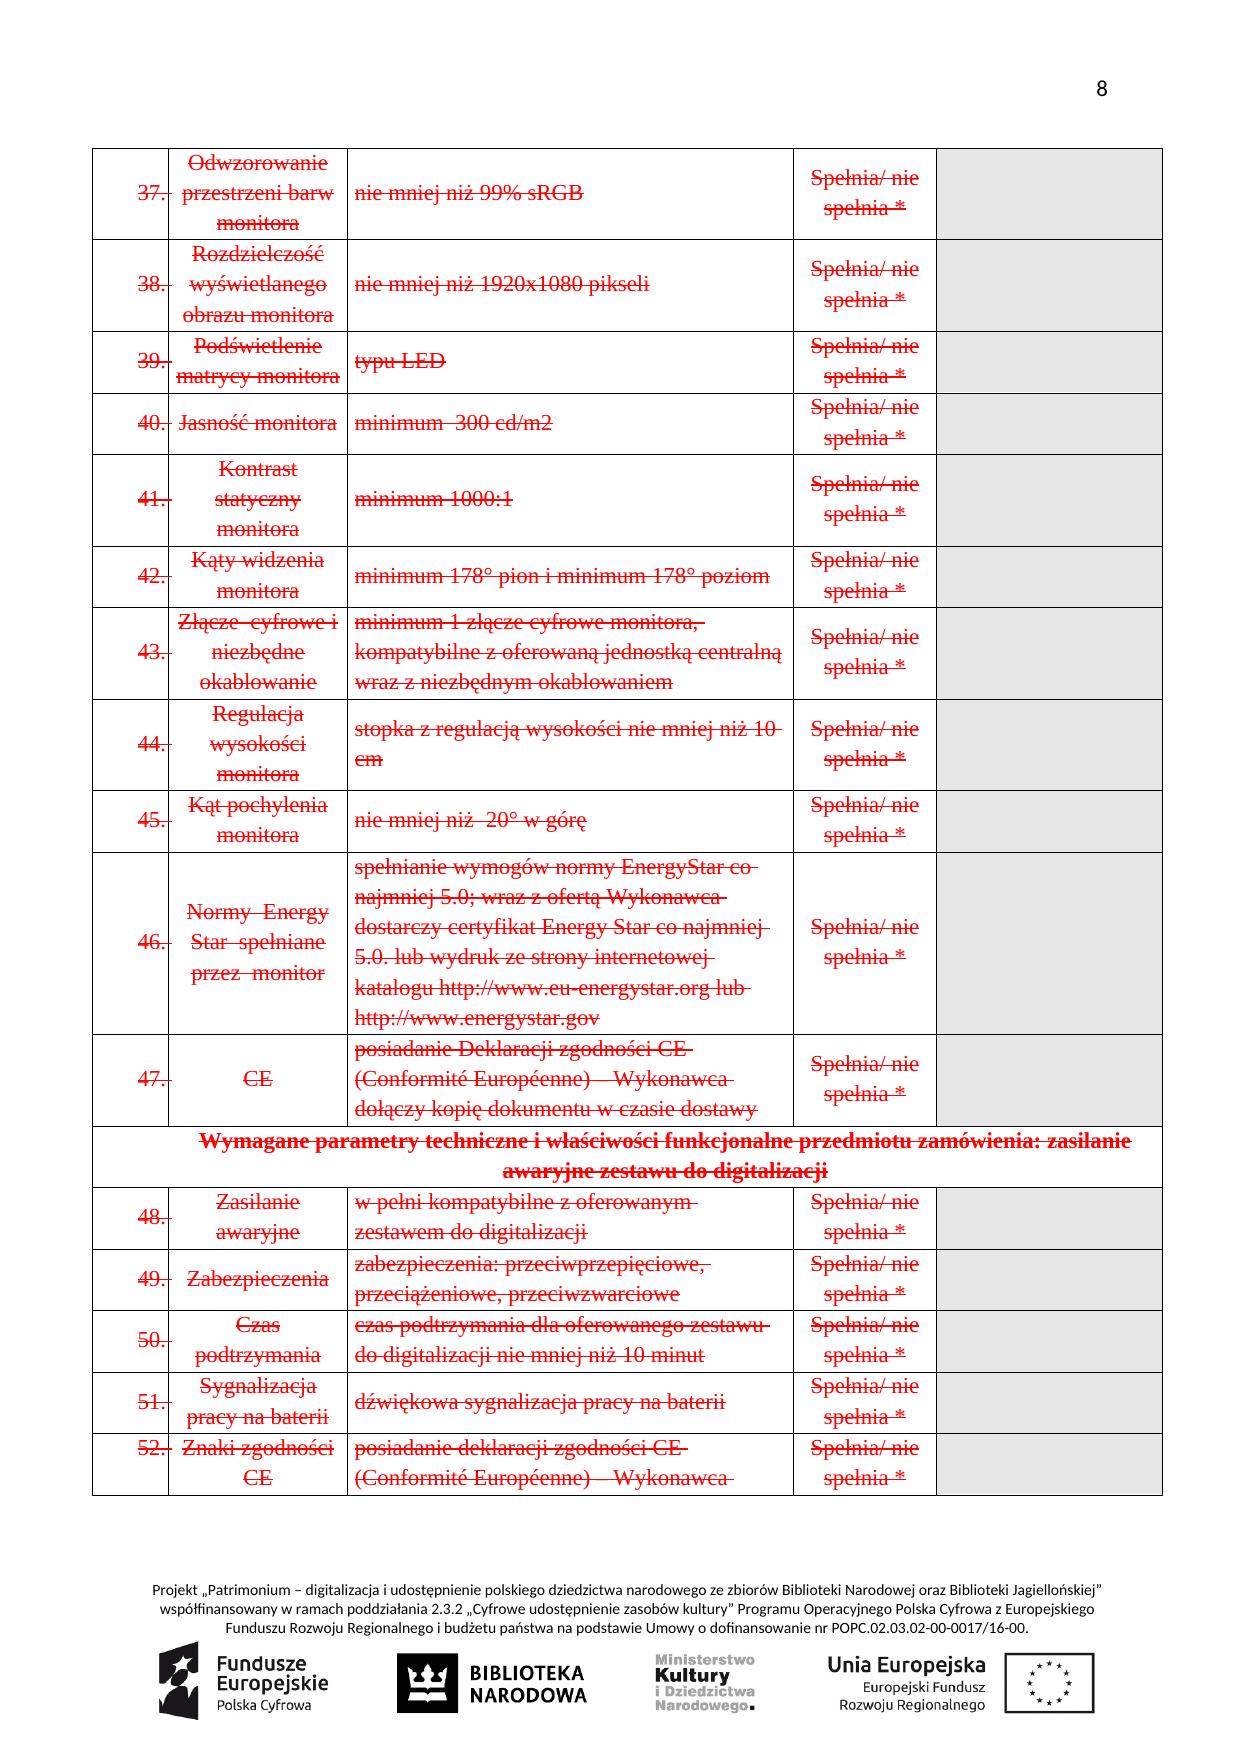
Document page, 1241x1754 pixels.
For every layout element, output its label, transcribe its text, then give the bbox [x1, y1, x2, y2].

table_cell [937, 791, 1162, 852]
table_cell [937, 240, 1162, 331]
table_cell [93, 149, 168, 239]
table_cell minimum 178° pion i minimum 178° poziom [348, 547, 793, 607]
table_cell Regulacja wysokości monitora [169, 700, 347, 790]
table_cell Spełnia/ nie spełnia * [794, 1250, 936, 1310]
table_cell CE [169, 1035, 347, 1126]
table_cell [93, 853, 168, 1034]
picture [147, 1637, 1108, 1725]
table_cell [937, 1188, 1162, 1249]
table_cell Spełnia/ nie spełnia * [794, 332, 936, 392]
table_cell [937, 1434, 1162, 1494]
table_cell posiadanie Deklaracji zgodności CE (Conformité Européenne) – Wykonawca dołączy kopię dokumentu w czasie dostawy [348, 1035, 793, 1126]
table_cell Spełnia/ nie spełnia * [794, 1188, 936, 1249]
table_cell Spełnia/ nie spełnia * [794, 1373, 936, 1433]
table_cell [93, 791, 168, 852]
table_cell [937, 1373, 1162, 1433]
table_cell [794, 149, 936, 239]
table_cell [937, 332, 1162, 392]
table_cell nie mniej niż 99% sRGB [348, 149, 793, 239]
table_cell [348, 1434, 793, 1494]
table_cell [93, 332, 168, 392]
table_cell [93, 547, 168, 607]
table_cell Kontrast statyczny monitora [169, 455, 347, 546]
table_cell Spełnia/ nie spełnia * [794, 547, 936, 607]
table_cell Spełnia/ nie spełnia * [794, 240, 936, 331]
table_cell w pełni kompatybilne z oferowanym zestawem do digitalizacji [348, 1188, 793, 1249]
table_cell Zabezpieczenia [169, 1250, 347, 1310]
table_cell zabezpieczenia: przeciwprzepięciowe, przeciążeniowe, przeciwzwarciowe [348, 1250, 793, 1310]
table_cell [937, 1250, 1162, 1310]
table_cell [93, 394, 168, 454]
table_cell Wymagane parametry techniczne i właściwości funkcjonalne przedmiotu zamówienia: zasilanie awaryjne zestawu do digitalizacji [93, 1127, 1162, 1187]
table_cell Normy Energy Star spełniane przez monitor [169, 853, 347, 1034]
table_cell Spełnia/ nie spełnia * [794, 394, 936, 454]
table_cell Podświetlenie matrycy monitora [169, 332, 347, 392]
table_cell [93, 240, 168, 331]
table_cell minimum 300 cd/m2 [348, 394, 793, 454]
table_cell [937, 853, 1162, 1034]
table_cell nie mniej niż 20° w górę [348, 791, 793, 852]
table_cell Spełnia/ nie spełnia * [794, 853, 936, 1034]
table_cell Spełnia/ nie spełnia * [794, 1311, 936, 1372]
table_cell Rozdzielczość wyświetlanego obrazu monitora [169, 240, 347, 331]
table_cell Spełnia/ nie spełnia * [794, 791, 936, 852]
table_cell minimum 1000:1 [348, 455, 793, 546]
table_cell [937, 394, 1162, 454]
table_cell [93, 1035, 168, 1126]
table_cell [937, 1035, 1162, 1126]
table_cell minimum 1 złącze cyfrowe monitora, kompatybilne z oferowaną jednostką centralną wraz z niezbędnym okablowaniem [348, 608, 793, 699]
table_cell spełnianie wymogów normy EnergyStar co najmniej 5.0; wraz z ofertą Wykonawca dostarczy certyfikat Energy Star co najmniej 5.0. lub wydruk ze strony internetowej katalogu http://www.eu-energystar.org lub http://www.energystar.gov [348, 853, 793, 1034]
table_cell Kąt pochylenia monitora [169, 791, 347, 852]
table_cell [937, 608, 1162, 699]
table_cell Jasność monitora [169, 394, 347, 454]
table_cell Złącze cyfrowe i niezbędne okablowanie [169, 608, 347, 699]
table_cell Kąty widzenia monitora [169, 547, 347, 607]
table_cell Zasilanie awaryjne [169, 1188, 347, 1249]
table_cell typu LED [348, 332, 793, 392]
table_cell Czas podtrzymania [169, 1311, 347, 1372]
table_cell nie mniej niż 1920x1080 pikseli [348, 240, 793, 331]
table_cell Spełnia/ nie spełnia * [794, 1035, 936, 1126]
table_cell [93, 1311, 168, 1372]
table_cell [937, 547, 1162, 607]
table_cell [93, 455, 168, 546]
table_cell [93, 1188, 168, 1249]
table_cell [937, 149, 1162, 239]
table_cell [794, 1434, 936, 1494]
table_cell Odwzorowanie przestrzeni barw monitora [169, 149, 347, 239]
table_cell Spełnia/ nie spełnia * [794, 455, 936, 546]
table_cell [93, 608, 168, 699]
table_cell [93, 1373, 168, 1433]
table_cell dźwiękowa sygnalizacja pracy na baterii [348, 1373, 793, 1433]
table_cell [93, 1250, 168, 1310]
table_cell Sygnalizacja pracy na baterii [169, 1373, 347, 1433]
table_cell [93, 1434, 168, 1494]
table_cell [93, 700, 168, 790]
table_cell czas podtrzymania dla oferowanego zestawu do digitalizacji nie mniej niż 10 minut [348, 1311, 793, 1372]
table_cell Znaki zgodności CE [169, 1434, 347, 1494]
table_cell [937, 455, 1162, 546]
table_cell Spełnia/ nie spełnia * [794, 700, 936, 790]
table_cell [937, 1311, 1162, 1372]
table_cell stopka z regulacją wysokości nie mniej niż 10 cm [348, 700, 793, 790]
table_cell Spełnia/ nie spełnia * [794, 608, 936, 699]
table_cell [937, 700, 1162, 790]
